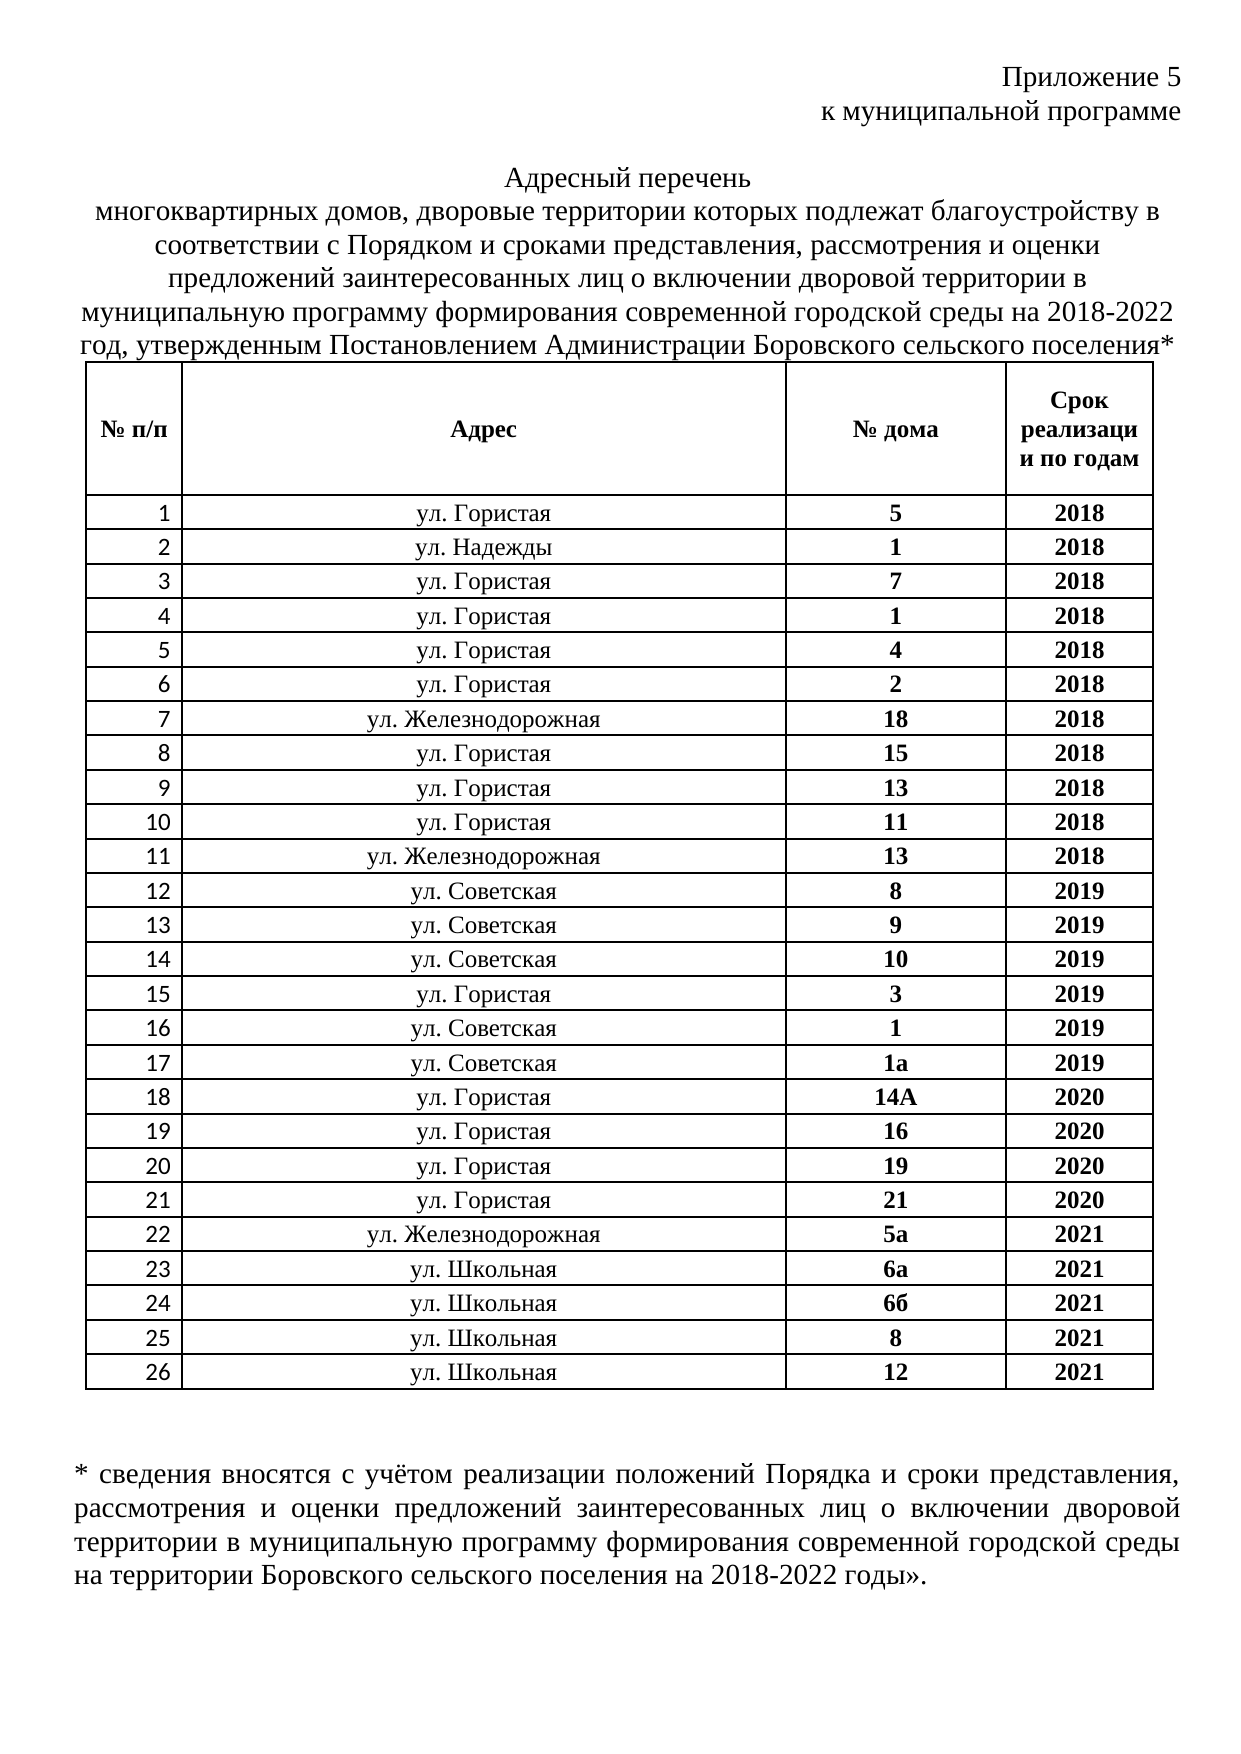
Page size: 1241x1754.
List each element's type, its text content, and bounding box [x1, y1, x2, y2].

table_cell ул. Школьная [183, 1321, 785, 1353]
table_cell ул. Железнодорожная [183, 1218, 785, 1250]
table_cell 8 [787, 1321, 1005, 1353]
table_cell ул. Школьная [183, 1355, 785, 1387]
table_cell ул. Железнодорожная [183, 840, 785, 872]
table_cell 1 [87, 496, 181, 528]
table_cell 12 [787, 1355, 1005, 1387]
table_cell ул. Гористая [183, 496, 785, 528]
table_cell 2019 [1007, 1046, 1152, 1078]
table_cell 15 [87, 977, 181, 1009]
table_header № п/п [87, 363, 181, 494]
table_cell 23 [87, 1252, 181, 1284]
table_cell 26 [87, 1355, 181, 1387]
table_cell 2018 [1007, 633, 1152, 666]
table_header № дома [787, 363, 1005, 494]
table_cell 20 [87, 1149, 181, 1181]
table_cell 2018 [1007, 565, 1152, 597]
table_cell 16 [87, 1011, 181, 1044]
table_cell ул. Гористая [183, 1115, 785, 1147]
table_cell 6 [87, 668, 181, 700]
table_cell ул. Железнодорожная [183, 702, 785, 734]
table_cell 6б [787, 1286, 1005, 1319]
table_cell ул. Гористая [183, 668, 785, 700]
table_cell 2018 [1007, 771, 1152, 803]
table_cell ул. Школьная [183, 1286, 785, 1319]
table_cell ул. Гористая [183, 771, 785, 803]
table_cell 5 [87, 633, 181, 666]
table_cell 13 [87, 908, 181, 941]
table_cell ул. Гористая [183, 633, 785, 666]
table_cell 2020 [1007, 1080, 1152, 1112]
text Приложение 5 [74, 59, 1181, 93]
table_cell 2018 [1007, 736, 1152, 769]
table_cell ул. Школьная [183, 1252, 785, 1284]
table_cell ул. Советская [183, 943, 785, 975]
table_cell ул. Советская [183, 1046, 785, 1078]
table_cell ул. Советская [183, 908, 785, 941]
table_header Срок реализации по годам [1007, 363, 1152, 494]
table_cell 16 [787, 1115, 1005, 1147]
table_cell 13 [787, 840, 1005, 872]
table_cell 2021 [1007, 1355, 1152, 1387]
table_cell 18 [787, 702, 1005, 734]
table_cell 2018 [1007, 530, 1152, 562]
table_cell 2019 [1007, 1011, 1152, 1044]
table_cell 17 [87, 1046, 181, 1078]
table_cell 2021 [1007, 1321, 1152, 1353]
table_cell ул. Гористая [183, 1080, 785, 1112]
table_cell 2018 [1007, 599, 1152, 631]
table_cell 2020 [1007, 1183, 1152, 1216]
table_header Адрес [183, 363, 785, 494]
table_cell 11 [87, 840, 181, 872]
table_cell 5а [787, 1218, 1005, 1250]
table_cell 12 [87, 874, 181, 906]
table_cell 1 [787, 530, 1005, 562]
table_cell 11 [787, 805, 1005, 837]
table_cell ул. Гористая [183, 736, 785, 769]
table_cell ул. Гористая [183, 1149, 785, 1181]
table_cell 8 [87, 736, 181, 769]
text многоквартирных домов, дворовые территории которых подлежат благоустройству в соответствии с Порядком и сроками представления, рассмотрения и оценки предложений заинтересованных лиц о включении дворовой территории в муниципальную программу формирования современной городской среды на 2018-2022 год, утвержденным Постановлением Администрации Боровского сельского поселения* [74, 193, 1181, 361]
table_cell 2021 [1007, 1252, 1152, 1284]
text Адресный перечень [74, 160, 1181, 193]
table_cell 14А [787, 1080, 1005, 1112]
table_cell 2019 [1007, 943, 1152, 975]
table_cell 5 [787, 496, 1005, 528]
table_cell 15 [787, 736, 1005, 769]
table_cell 1а [787, 1046, 1005, 1078]
table_cell ул. Советская [183, 874, 785, 906]
table_cell ул. Гористая [183, 599, 785, 631]
table_cell 7 [87, 702, 181, 734]
table_cell 2018 [1007, 840, 1152, 872]
table_cell 21 [87, 1183, 181, 1216]
table_cell 14 [87, 943, 181, 975]
table_cell 2020 [1007, 1149, 1152, 1181]
table_cell 9 [787, 908, 1005, 941]
table_cell 2018 [1007, 668, 1152, 700]
table_cell 18 [87, 1080, 181, 1112]
table_cell 2018 [1007, 805, 1152, 837]
table_cell ул. Гористая [183, 1183, 785, 1216]
table_cell 19 [787, 1149, 1005, 1181]
table_cell 2019 [1007, 908, 1152, 941]
table_cell 3 [87, 565, 181, 597]
table_cell 24 [87, 1286, 181, 1319]
table_cell 3 [787, 977, 1005, 1009]
table_cell ул. Советская [183, 1011, 785, 1044]
table_cell 21 [787, 1183, 1005, 1216]
table_cell 1 [787, 599, 1005, 631]
table_cell 2021 [1007, 1286, 1152, 1319]
table_cell 2019 [1007, 977, 1152, 1009]
table_cell 9 [87, 771, 181, 803]
table_cell 2 [87, 530, 181, 562]
table_cell 7 [787, 565, 1005, 597]
table_cell 6а [787, 1252, 1005, 1284]
text * сведения вносятся с учётом реализации положений Порядка и сроки представления, рассмотрения и оценки предложений заинтересованных лиц о включении дворовой территории в муниципальную программу формирования современной городской среды на территории Боровского сельского поселения на 2018-2022 годы». [74, 1457, 1181, 1591]
table_cell 19 [87, 1115, 181, 1147]
table_cell 4 [787, 633, 1005, 666]
table_cell 4 [87, 599, 181, 631]
table_cell 22 [87, 1218, 181, 1250]
table_cell ул. Надежды [183, 530, 785, 562]
table_cell 25 [87, 1321, 181, 1353]
text к муниципальной программе [74, 93, 1181, 126]
table_cell 10 [787, 943, 1005, 975]
table_cell 2018 [1007, 702, 1152, 734]
table_cell 2 [787, 668, 1005, 700]
table_cell 2019 [1007, 874, 1152, 906]
table_cell 13 [787, 771, 1005, 803]
table_cell 2018 [1007, 496, 1152, 528]
table_cell 2020 [1007, 1115, 1152, 1147]
table_cell ул. Гористая [183, 565, 785, 597]
table_cell 1 [787, 1011, 1005, 1044]
table_cell 2021 [1007, 1218, 1152, 1250]
table_cell ул. Гористая [183, 805, 785, 837]
table_cell ул. Гористая [183, 977, 785, 1009]
table_cell 10 [87, 805, 181, 837]
table_cell 8 [787, 874, 1005, 906]
